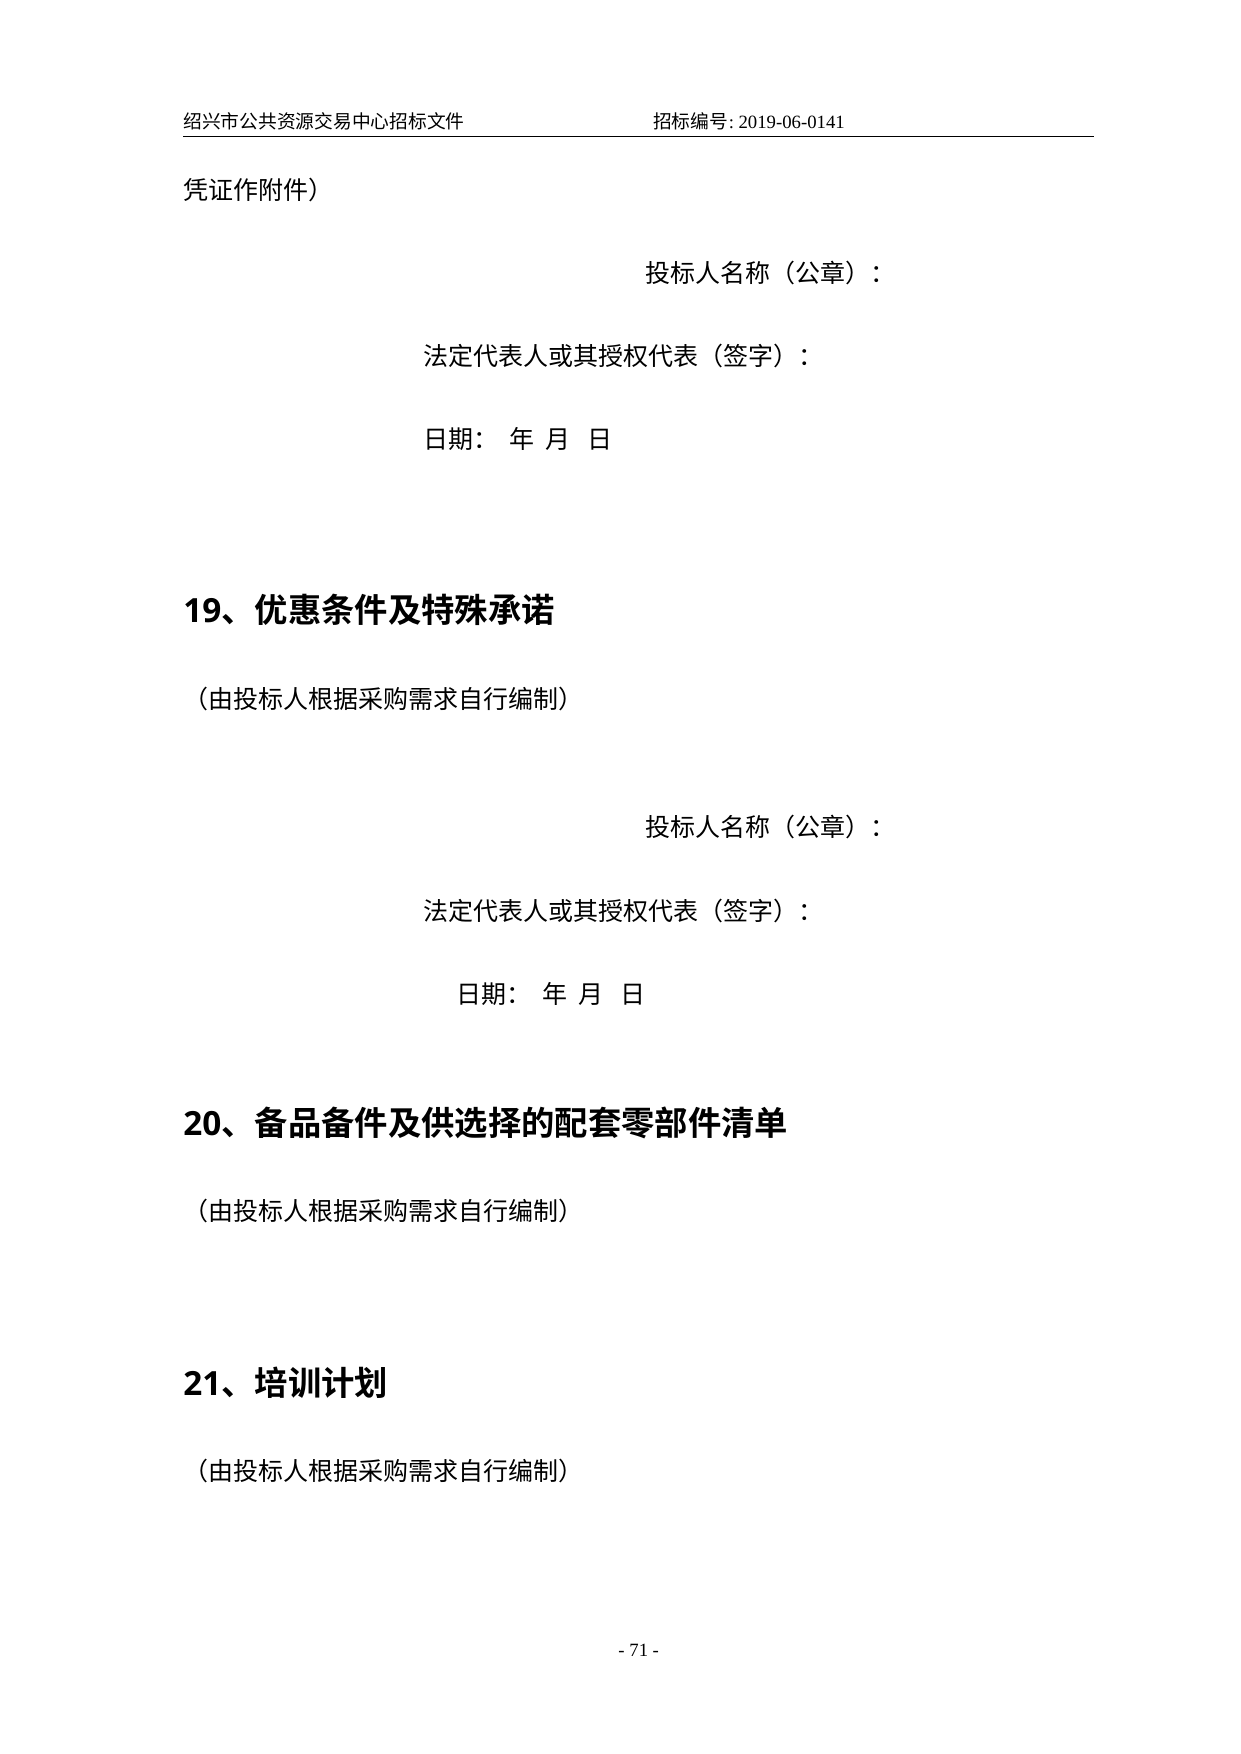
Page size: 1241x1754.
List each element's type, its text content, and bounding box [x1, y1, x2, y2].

text （由投标人根据采购需求自行编制） [183, 1437, 1094, 1502]
text 日期： 年 月 日 [183, 405, 1094, 470]
text （由投标人根据采购需求自行编制） [183, 1177, 1094, 1242]
text 21、培训计划 [183, 1348, 1094, 1413]
text 19、优惠条件及特殊承诺 [183, 576, 1094, 641]
text 投标人名称（公章）： [183, 239, 1094, 304]
text 日期： 年 月 日 [183, 960, 1094, 1025]
text 20、备品备件及供选择的配套零部件清单 [183, 1088, 1094, 1153]
text 法定代表人或其授权代表（签字）： [183, 322, 1094, 387]
text （由投标人根据采购需求自行编制） [183, 665, 1094, 730]
text 投标人名称（公章）： [183, 793, 1094, 858]
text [183, 156, 1094, 221]
text 法定代表人或其授权代表（签字）： [183, 877, 1094, 942]
